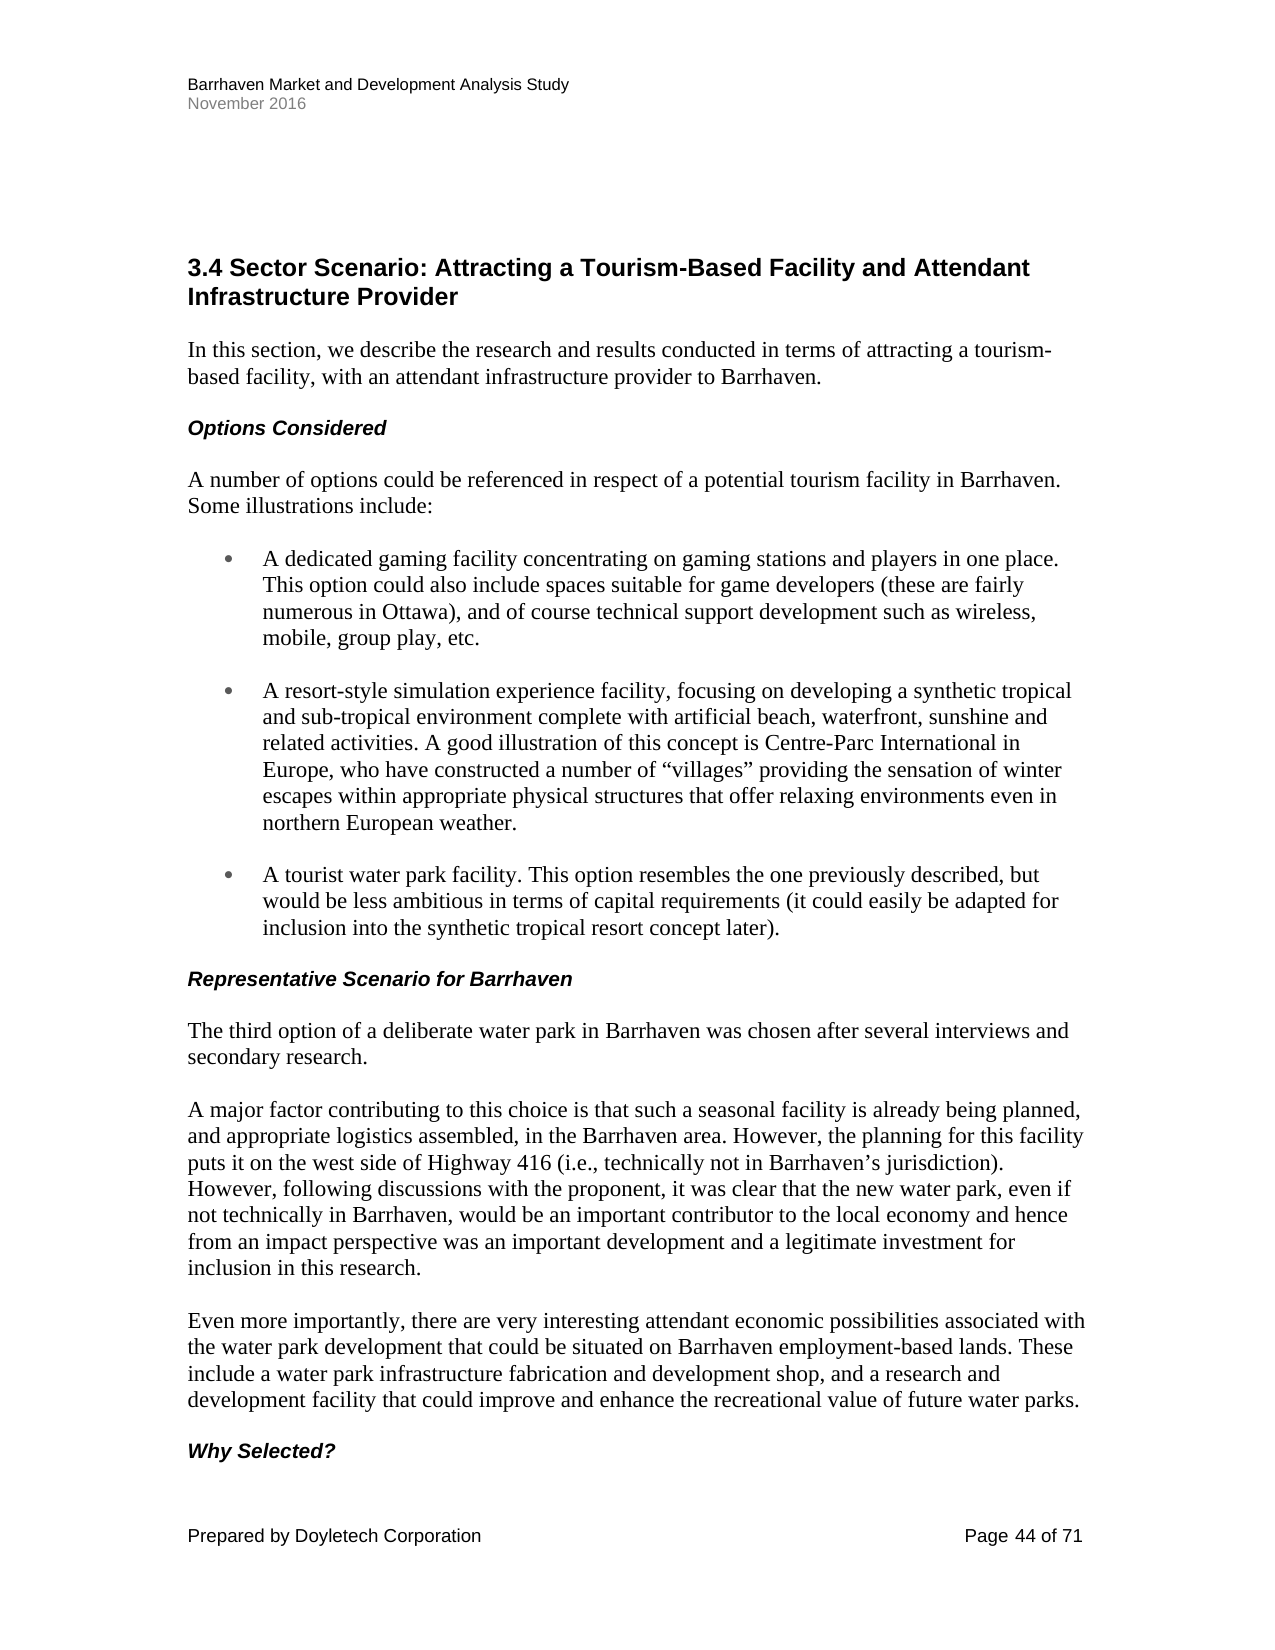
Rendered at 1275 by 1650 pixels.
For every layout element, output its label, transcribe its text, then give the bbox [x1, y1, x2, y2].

title A number of options could be referenced in respect of a potential tourism facility in Barrhaven. Some illustrations include: [187, 466, 1077, 519]
subtitle Representative Scenario for Barrhaven [187, 967, 1087, 991]
subtitle 3.4 Sector Scenario: Attracting a Tourism-Based Facility and Attendant Infrastructure Provider [187, 253, 1087, 310]
title A dedicated gaming facility concentrating on gaming stations and players in one place. This option could also include spaces suitable for game developers (these are fairly numerous in Ottawa), and of course technical support development such as wireless, mobile, group play, etc. [225, 545, 1077, 650]
text Even more importantly, there are very interesting attendant economic possibilities associated with the water park development that could be situated on Barrhaven employment-based lands. These include a water park infrastructure fabrication and development shop, and a research and development facility that could improve and enhance the recreational value of future water parks. [187, 1307, 1087, 1412]
title A tourist water park facility. This option resembles the one previously described, but would be less ambitious in terms of capital requirements (it could easily be adapted for inclusion into the synthetic tropical resort concept later). [225, 861, 1077, 940]
title A resort-style simulation experience facility, focusing on developing a synthetic tropical and sub-tropical environment complete with artificial beach, waterfront, sunshine and related activities. A good illustration of this concept is Centre-Parc International in Europe, who have constructed a number of “villages” providing the sensation of winter escapes within appropriate physical structures that offer relaxing environments even in northern European weather. [225, 677, 1077, 835]
title In this section, we describe the research and results conducted in terms of attracting a tourism-based facility, with an attendant infrastructure provider to Barrhaven. [187, 337, 1077, 389]
subtitle Why Selected? [187, 1439, 1087, 1463]
text A major factor contributing to this choice is that such a seasonal facility is already being planned, and appropriate logistics assembled, in the Barrhaven area. However, the planning for this facility puts it on the west side of Highway 416 (i.e., technically not in Barrhaven’s jurisdiction). However, following discussions with the proponent, it was clear that the new water park, even if not technically in Barrhaven, would be an important contributor to the local economy and hence from an impact perspective was an important development and a legitimate investment for inclusion in this research. [187, 1096, 1087, 1281]
text The third option of a deliberate water park in Barrhaven was chosen after several interviews and secondary research. [187, 1017, 1087, 1070]
subtitle Options Considered [187, 416, 1087, 439]
